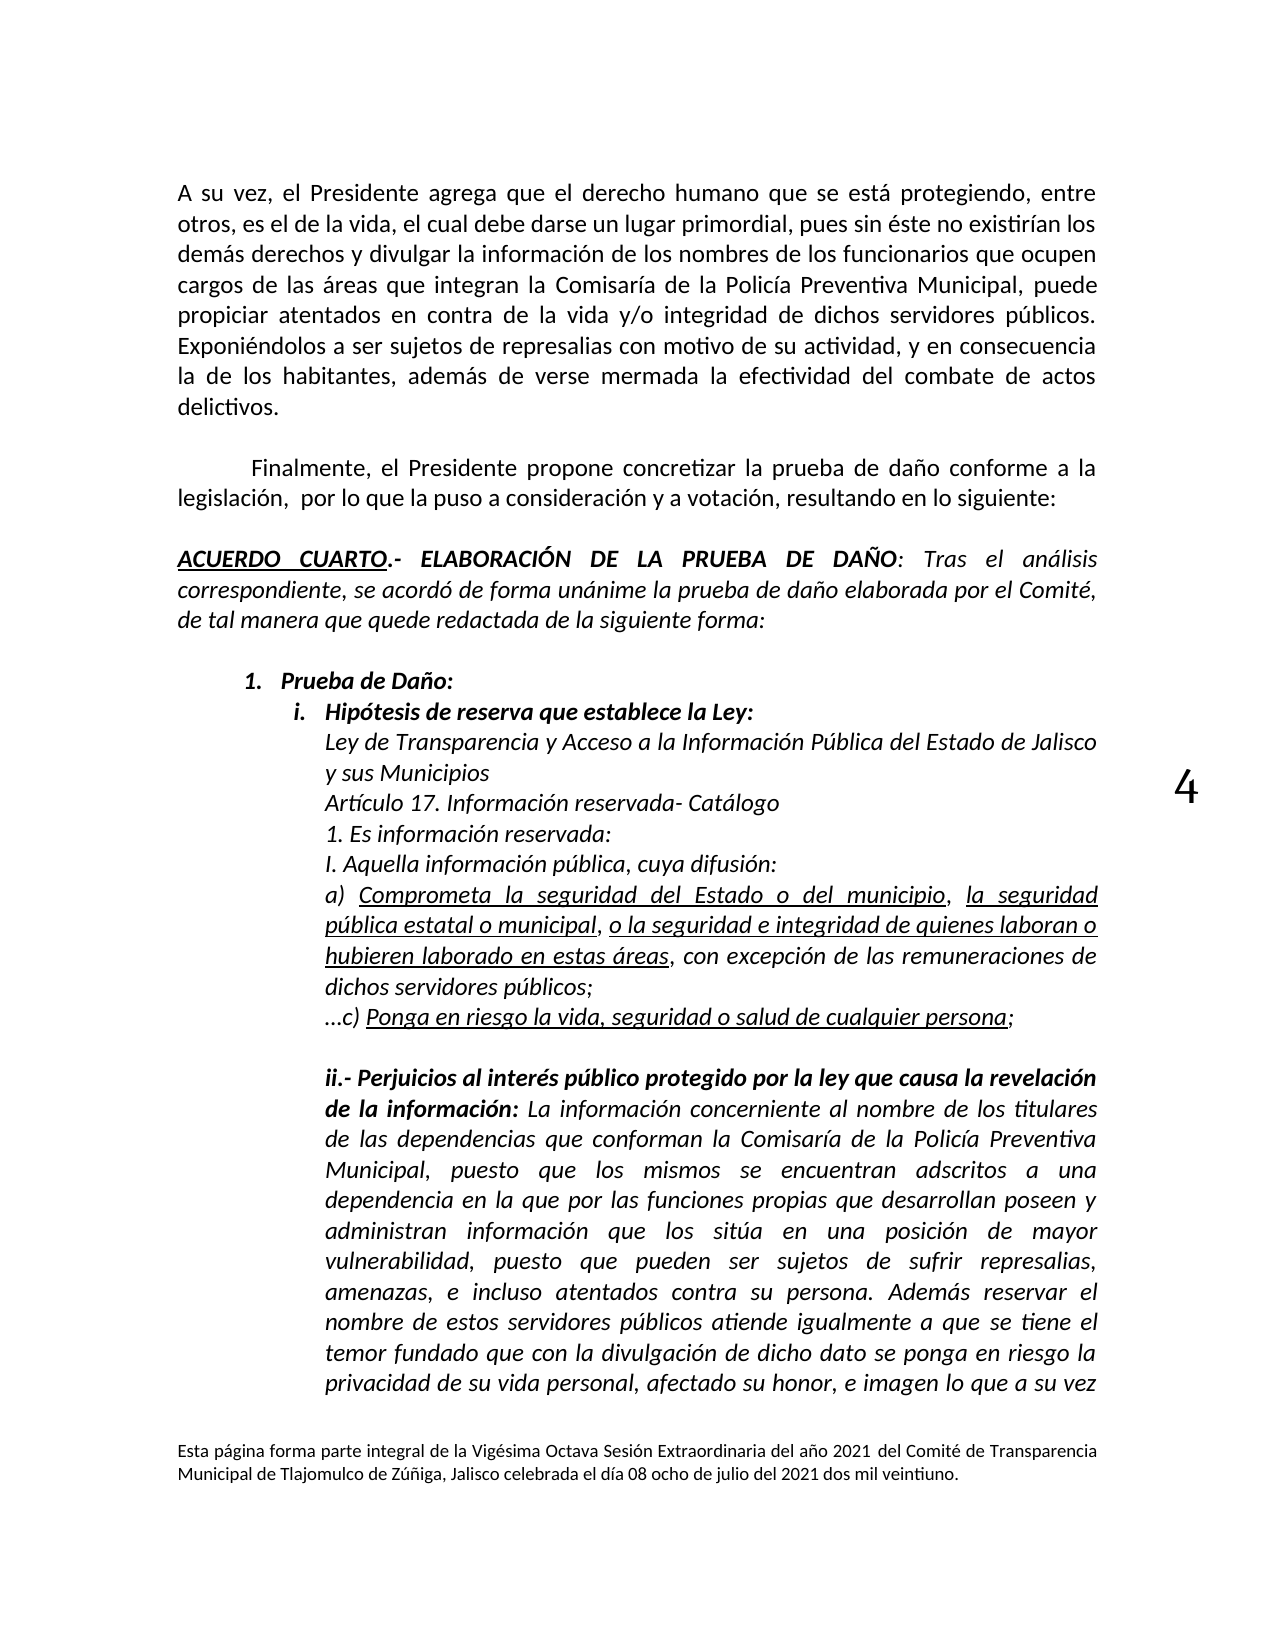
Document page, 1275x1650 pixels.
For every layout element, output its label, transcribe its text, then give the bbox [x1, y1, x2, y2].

text Finalmente, el Presidente propone concretizar la prueba de daño conforme a la legislación, por lo que la puso a consideración y a votación, resultando en lo siguiente: [177, 452, 1098, 513]
text Artículo 17. Información reservada- Catálogo [325, 788, 1098, 818]
text Ley de Transparencia y Acceso a la Información Pública del Estado de Jalisco y sus Municipios [325, 727, 1098, 788]
list Prueba de Daño: [243, 666, 1098, 696]
text …c) Ponga en riesgo la vida, seguridad o salud de cualquier persona; [325, 1001, 1098, 1032]
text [325, 1062, 1098, 1398]
text I. Aquella información pública, cuya difusión: [325, 849, 1098, 879]
text A su vez, el Presidente agrega que el derecho humano que se está protegiendo, entre otros, es el de la vida, el cual debe darse un lugar primordial, pues sin éste no existirían los demás derechos y divulgar la información de los nombres de los funcionarios que ocupen cargos de las áreas que integran la Comisaría de la Policía Preventiva Municipal, puede propiciar atentados en contra de la vida y/o integridad de dichos servidores públicos. Exponiéndolos a ser sujetos de represalias con motivo de su actividad, y en consecuencia la de los habitantes, además de verse mermada la efectividad del combate de actos delictivos. [177, 177, 1098, 421]
text 1. Es información reservada: [325, 818, 1098, 849]
list Hipótesis de reserva que establece la Ley: [306, 696, 1098, 727]
text a) Comprometa la seguridad del Estado o del municipio, la seguridad pública estatal o municipal, o la seguridad e integridad de quienes laboran o hubieren laborado en estas áreas, con excepción de las remuneraciones de dichos servidores públicos; [325, 879, 1098, 1001]
text ACUERDO CUARTO.- ELABORACIÓN DE LA PRUEBA DE DAÑO: Tras el análisis correspondiente, se acordó de forma unánime la prueba de daño elaborada por el Comité, de tal manera que quede redactada de la siguiente forma: [177, 543, 1098, 635]
